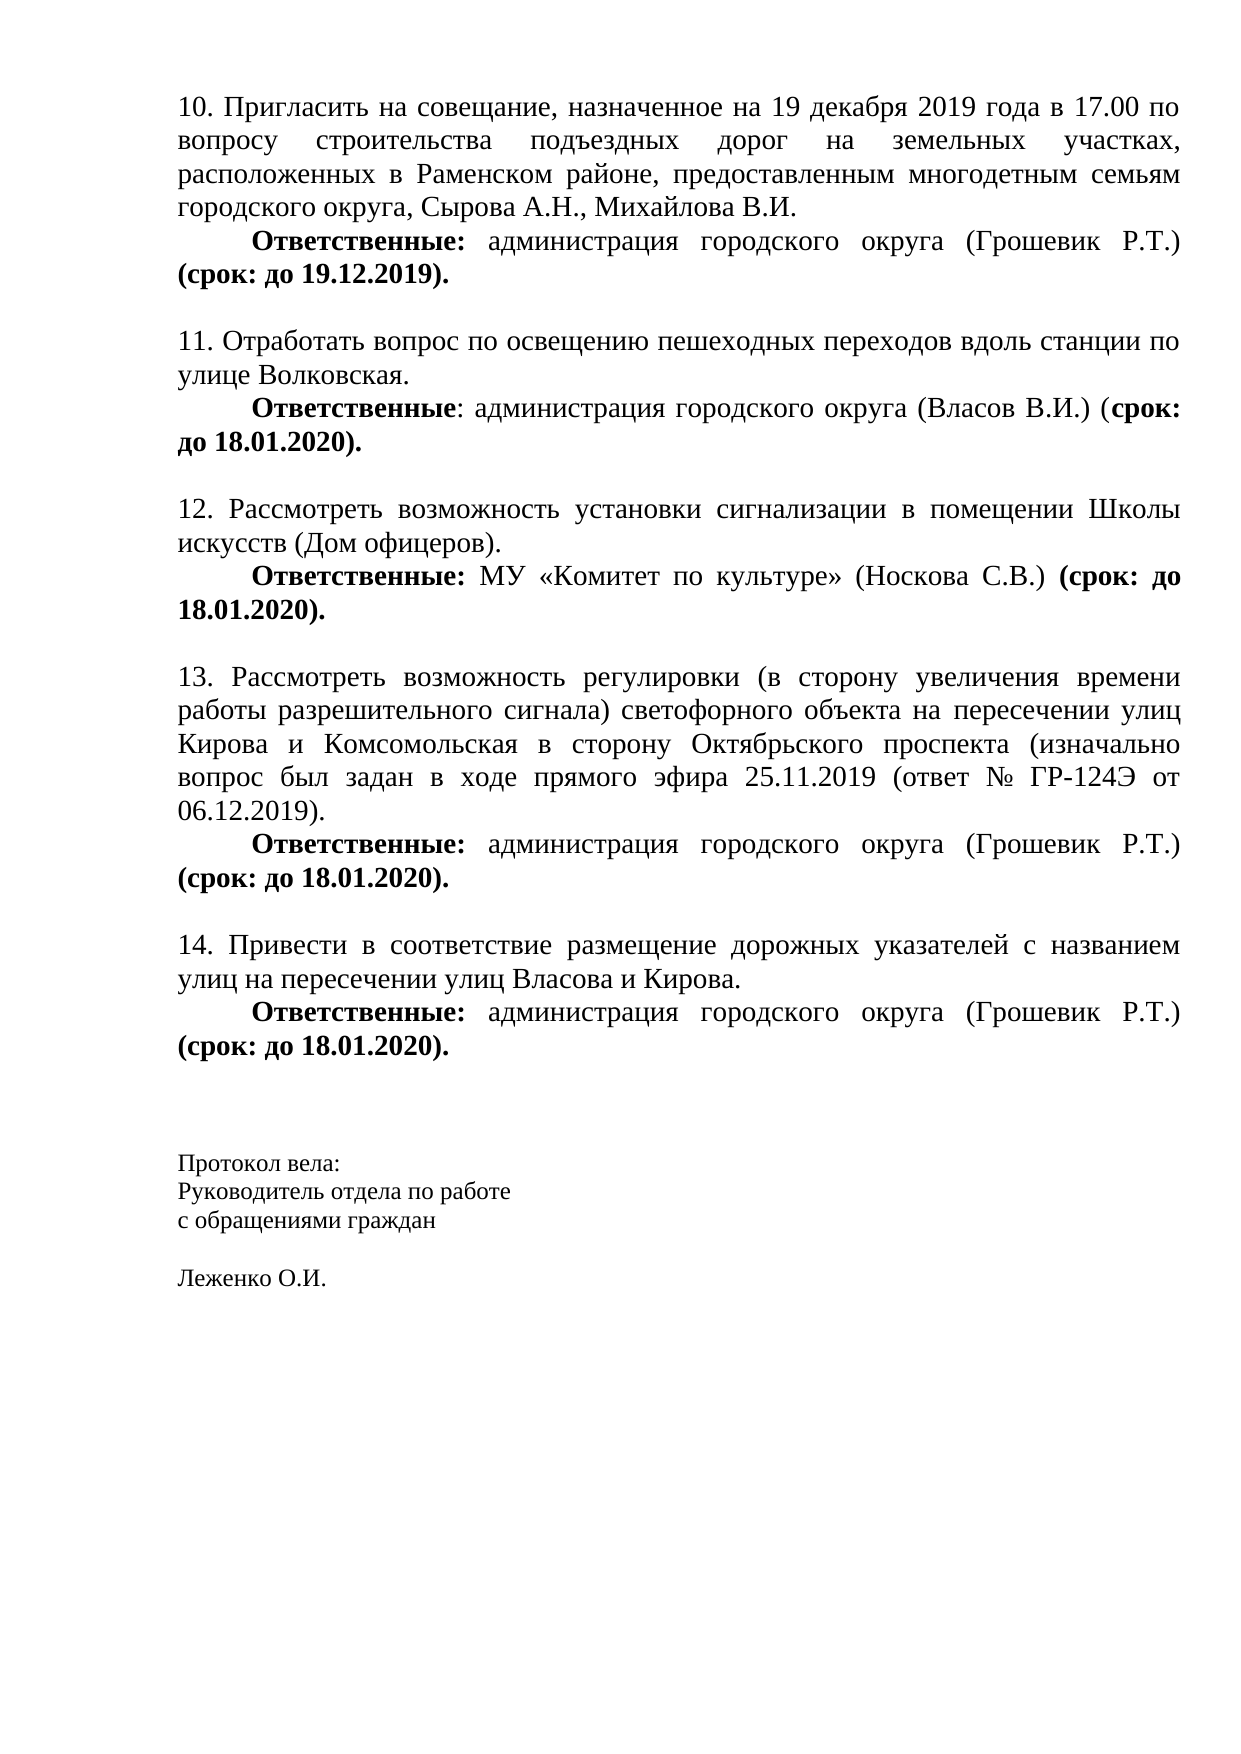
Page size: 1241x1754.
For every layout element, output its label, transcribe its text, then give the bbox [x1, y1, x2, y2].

list 12. Рассмотреть возможность установки сигнализации в помещении Школы искусств (Дом офицеров). [177, 491, 1181, 558]
list 13. Рассмотреть возможность регулировки (в сторону увеличения времени работы разрешительного сигнала) светофорного объекта на пересечении улиц Кирова и Комсомольская в сторону Октябрьского проспекта (изначально вопрос был задан в ходе прямого эфира 25.11.2019 (ответ № ГР-124Э от 06.12.2019). [177, 659, 1181, 827]
list 10. Пригласить на совещание, назначенное на 19 декабря 2019 года в 17.00 по вопросу строительства подъездных дорог на земельных участках, расположенных в Раменском районе, предоставленным многодетным семьям городского округа, Сырова А.Н., Михайлова В.И. [177, 89, 1181, 223]
text 11. Отработать вопрос по освещению пешеходных переходов вдоль станции по улице Волковская. [177, 323, 1181, 391]
list 14. Привести в соответствие размещение дорожных указателей с названием улиц на пересечении улиц Власова и Кирова. [177, 927, 1181, 994]
text Ответственные: администрация городского округа (Власов В.И.) (срок: до 18.01.2020). [177, 391, 1181, 458]
list Ответственные: МУ «Комитет по культуре» (Носкова С.В.) (срок: до 18.01.2020). [177, 558, 1181, 625]
list Протокол вела: [177, 1148, 1181, 1176]
list Ответственные: администрация городского округа (Грошевик Р.Т.) (срок: до 18.01.2020). [177, 994, 1181, 1061]
list Леженко О.И. [177, 1263, 1181, 1291]
list с обращениями граждан [177, 1205, 1181, 1234]
list Ответственные: администрация городского округа (Грошевик Р.Т.) (срок: до 18.01.2020). [177, 827, 1181, 894]
list Ответственные: администрация городского округа (Грошевик Р.Т.) (срок: до 19.12.2019). [177, 223, 1181, 290]
list Руководитель отдела по работе [177, 1176, 1181, 1205]
